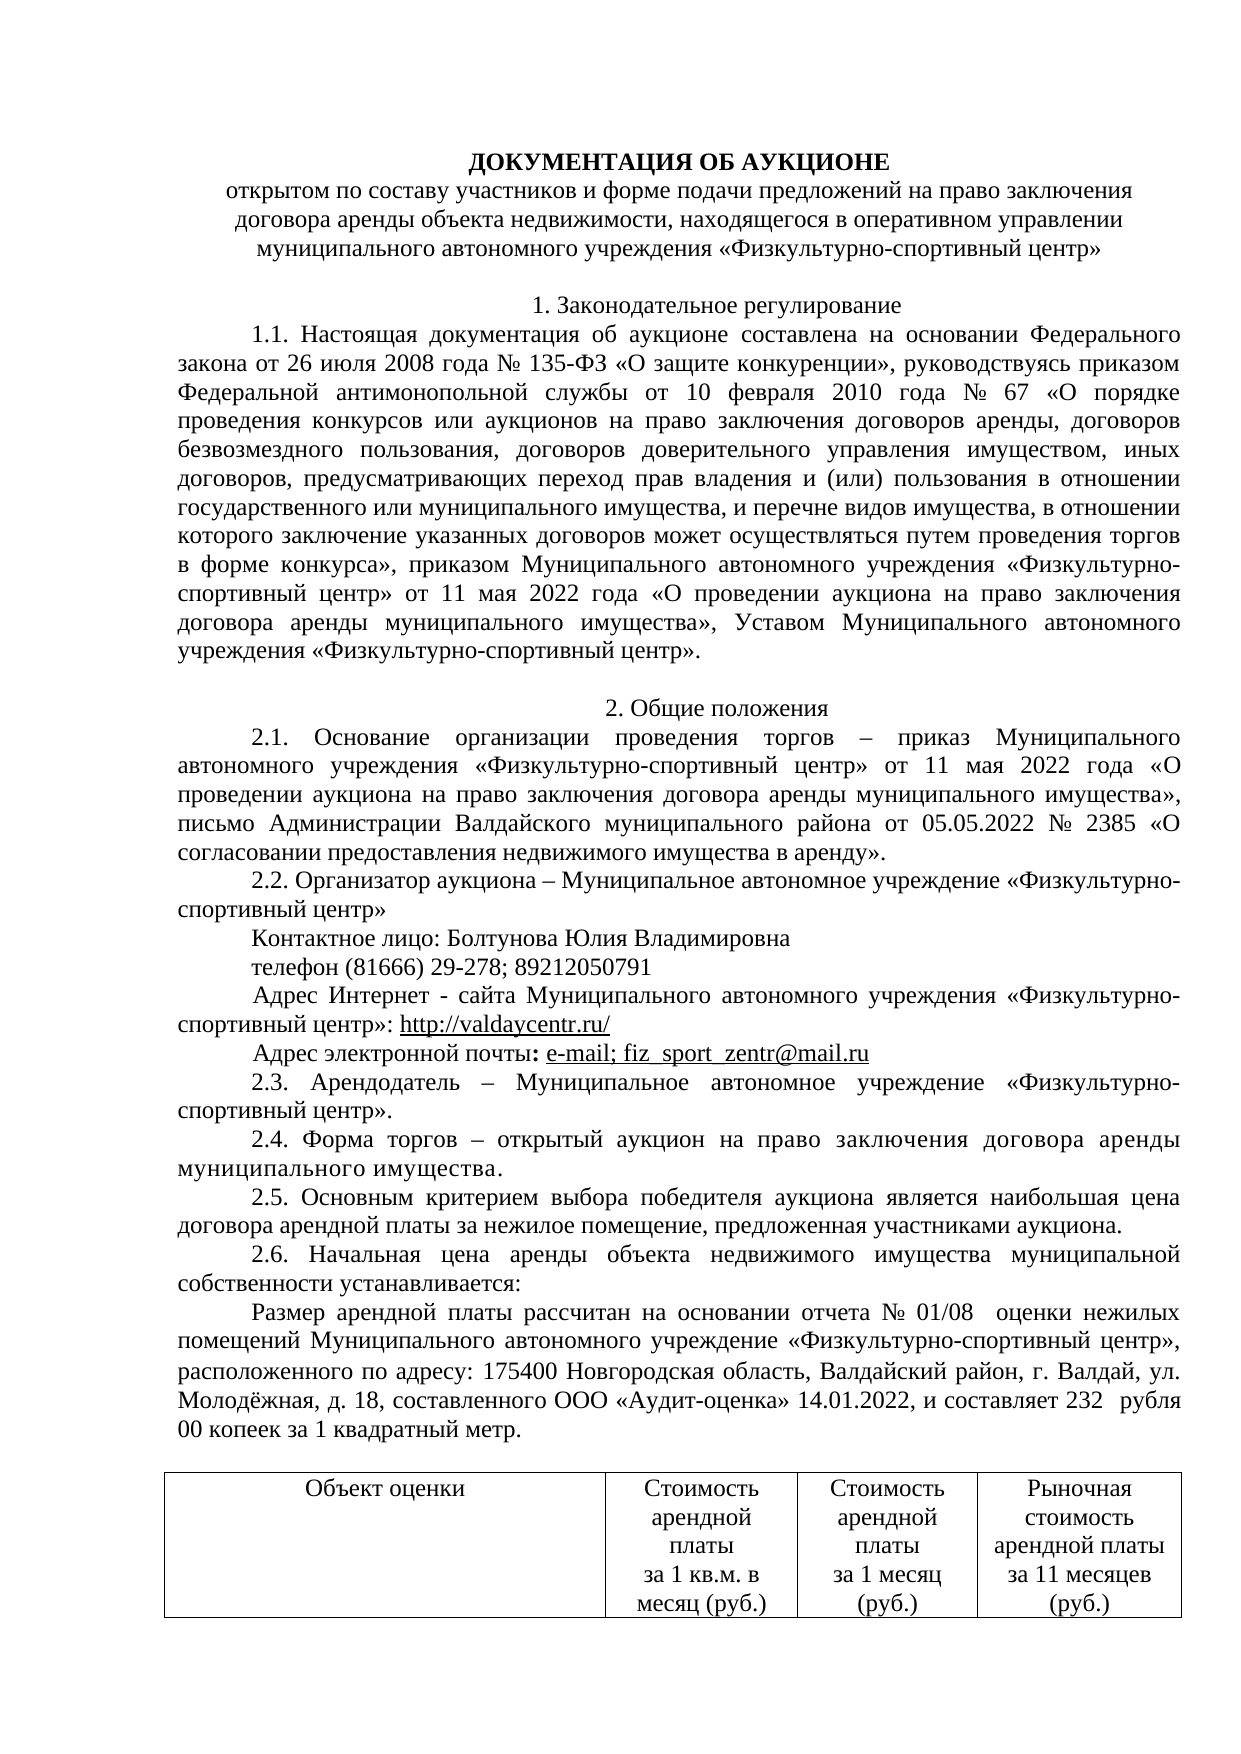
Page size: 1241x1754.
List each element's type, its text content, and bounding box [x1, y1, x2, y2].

table_header Объект оценки [165, 1473, 605, 1617]
text договора аренды объекта недвижимости, находящегося в оперативном управлении [177, 204, 1181, 233]
text Адрес электронной почты: e-mail; fiz_sport_zentr@mail.ru [177, 1038, 1181, 1067]
text 1. Законодательное регулирование [177, 291, 1181, 319]
text муниципального автономного учреждения «Физкультурно-спортивный центр» [177, 233, 1181, 262]
text телефон (81666) 29-278; 89212050791 [177, 952, 1181, 981]
text 2.3. Арендодатель – Муниципальное автономное учреждение «Физкультурно-спортивный центр». [177, 1067, 1181, 1124]
text 2.5. Основным критерием выбора победителя аукциона является наибольшая цена договора арендной платы за нежилое помещение, предложенная участниками аукциона. [177, 1182, 1181, 1239]
text Адрес Интернет - сайта Муниципального автономного учреждения «Физкультурно-спортивный центр»: http://valdaycentr.ru/ [177, 981, 1181, 1038]
text 2.1. Основание организации проведения торгов – приказ Муниципального автономного учреждения «Физкультурно-спортивный центр» от 11 мая 2022 года «О проведении аукциона на право заключения договора аренды муниципального имущества», письмо Администрации Валдайского муниципального района от 05.05.2022 № 2385 «О согласовании предоставления недвижимого имущества в аренду». [177, 722, 1181, 866]
text 2.6. Начальная цена аренды объекта недвижимого имущества муниципальной собственности устанавливается: [177, 1239, 1181, 1297]
text Контактное лицо: Болтунова Юлия Владимировна [177, 923, 1181, 952]
table_header Стоимость арендной платы за 1 месяц (руб.) [798, 1473, 977, 1617]
table_header Рыночная стоимость арендной платы за 11 месяцев (руб.) [978, 1473, 1181, 1617]
text Размер арендной платы рассчитан на основании отчета № 01/08 оценки нежилых помещений Муниципального автономного учреждение «Физкультурно-спортивный центр», расположенного по адресу: 175400 Новгородская область, Валдайский район, г. Валдай, ул. Молодёжная, д. 18, составленного ООО «Аудит-оценка» 14.01.2022, и составляет 232 рубля 00 копеек за 1 квадратный метр. [177, 1297, 1181, 1443]
text открытом по составу участников и форме подачи предложений на право заключения [177, 176, 1181, 204]
text 2.2. Организатор аукциона – Муниципальное автономное учреждение «Физкультурно- спортивный центр» [177, 866, 1181, 923]
text 1.1. Настоящая документация об аукционе составлена на основании Федерального закона от 26 июля 2008 года № 135-ФЗ «О защите конкуренции», руководствуясь приказом Федеральной антимонопольной службы от 10 февраля 2010 года № 67 «О порядке проведения конкурсов или аукционов на право заключения договоров аренды, договоров безвозмездного пользования, договоров доверительного управления имуществом, иных договоров, предусматривающих переход прав владения и (или) пользования в отношении государственного или муниципального имущества, и перечне видов имущества, в отношении которого заключение указанных договоров может осуществляться путем проведения торгов в форме конкурса», приказом Муниципального автономного учреждения «Физкультурно-спортивный центр» от 11 мая 2022 года «О проведении аукциона на право заключения договора аренды муниципального имущества», Уставом Муниципального автономного учреждения «Физкультурно-спортивный центр». [177, 319, 1181, 664]
text 2. Общие положения [177, 693, 1181, 722]
text ДОКУМЕНТАЦИЯ ОБ АУКЦИОНЕ [177, 147, 1181, 176]
text 2.4. Форма торгов – открытый аукцион на право заключения договора аренды муниципального имущества. [177, 1124, 1181, 1182]
table_header Стоимость арендной платы за 1 кв.м. в месяц (руб.) [606, 1473, 797, 1617]
